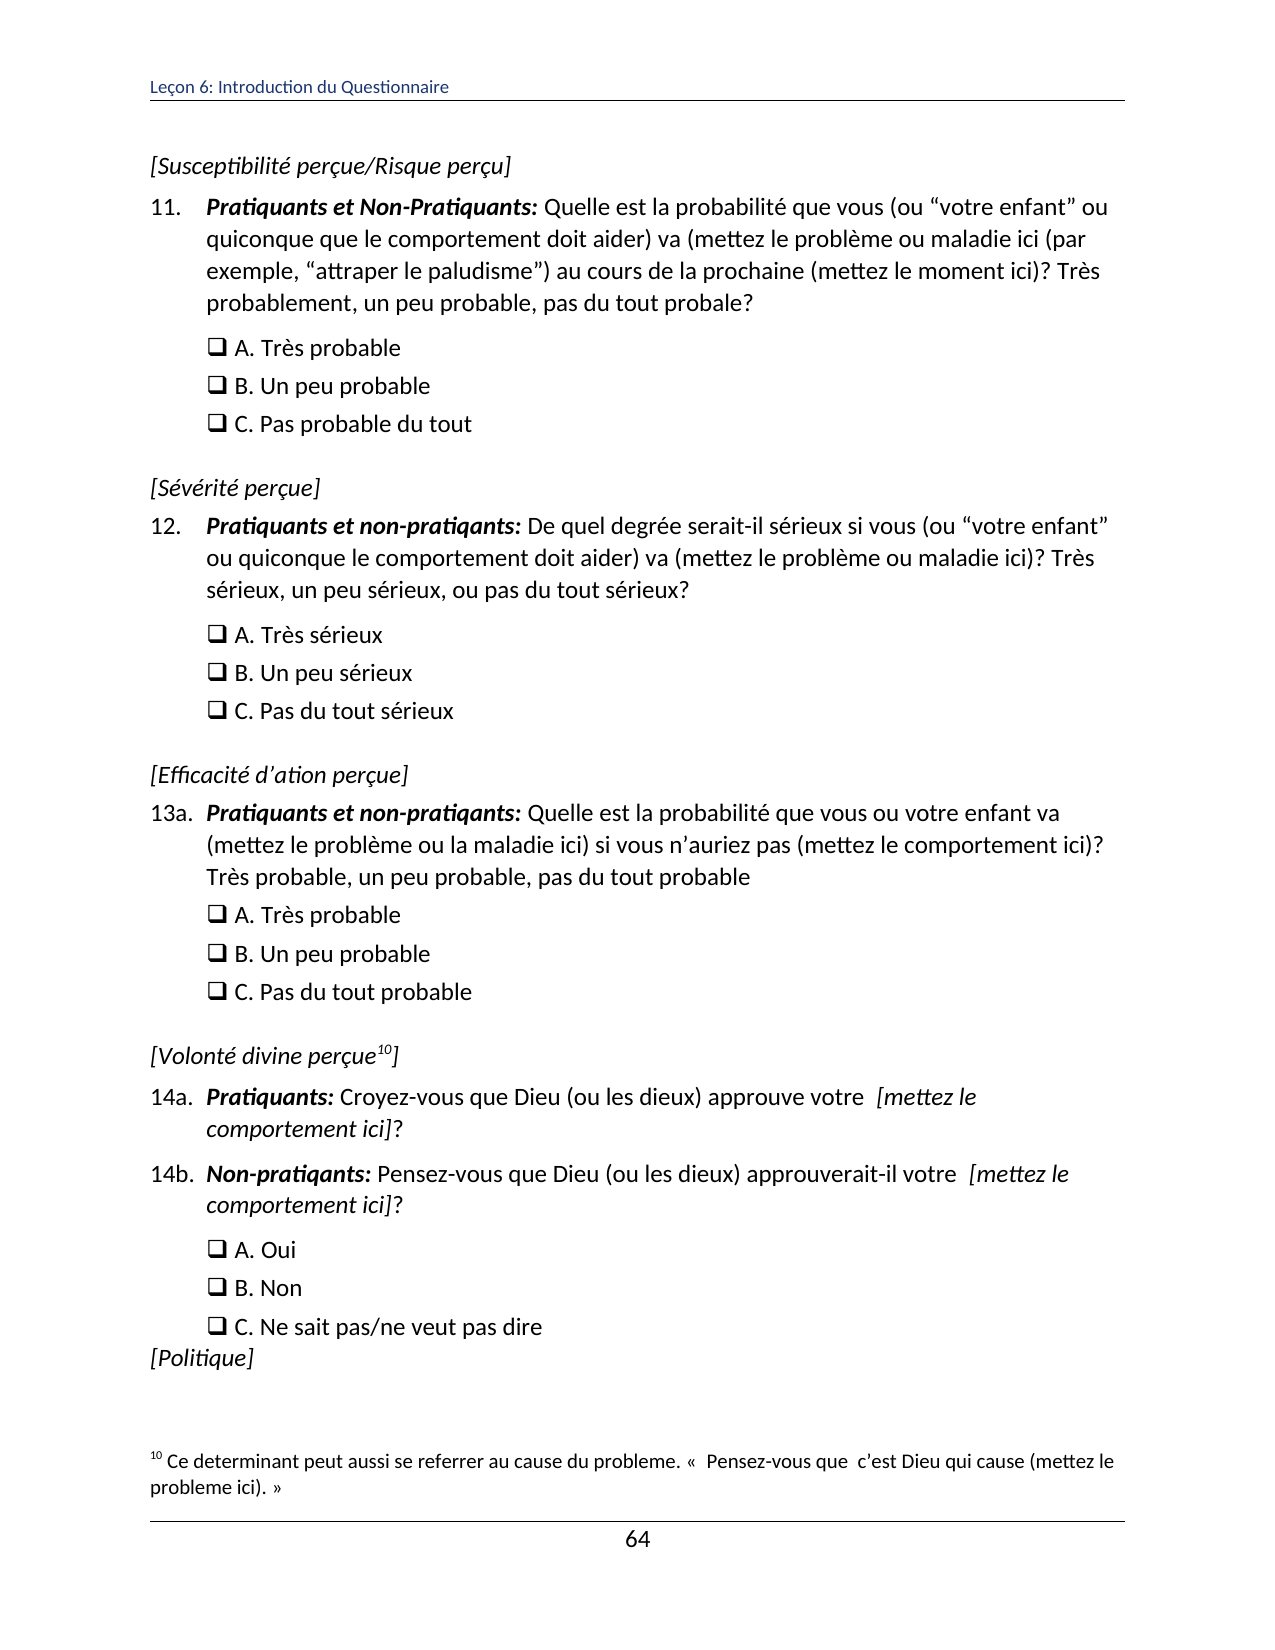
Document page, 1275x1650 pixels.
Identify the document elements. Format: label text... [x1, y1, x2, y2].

text C. Pas probable du tout [206, 408, 1125, 439]
text 14a. Pratiquants: Croyez-vous que Dieu (ou les dieux) approuve votre [mettez le comportement ici]? [150, 1081, 1125, 1144]
text 11. Pratiquants et Non-Pratiquants: Quelle est la probabilité que vous (ou “votre enfant” ou quiconque que le comportement doit aider) va (mettez le problème ou maladie ici (par exemple, “attraper le paludisme”) au cours de la prochaine (mettez le moment ici)? Très probablement, un peu probable, pas du tout probale? [150, 191, 1125, 318]
text [Susceptibilité perçue/Risque perçu] [150, 150, 1125, 181]
text C. Ne sait pas/ne veut pas dire [206, 1311, 1125, 1341]
text B. Non [206, 1272, 1125, 1303]
text 14b. Non-pratiqants: Pensez-vous que Dieu (ou les dieux) approuverait-il votre [mettez le comportement ici]? [150, 1158, 1125, 1220]
text A. Très sérieux [206, 619, 1125, 649]
text B. Un peu probable [206, 370, 1125, 400]
text 12. Pratiquants et non-pratiqants: De quel degrée serait-il sérieux si vous (ou “votre enfant” ou quiconque le comportement doit aider) va (mettez le problème ou maladie ici)? Très sérieux, un peu sérieux, ou pas du tout sérieux? [150, 510, 1125, 605]
text C. Pas du tout probable [206, 976, 1125, 1007]
text C. Pas du tout sérieux [206, 695, 1125, 726]
text A. Très probable [206, 332, 1125, 362]
text [Sévérité perçue] [150, 472, 1125, 503]
text [Efficacité d’ation perçue] [150, 759, 1125, 790]
text A. Très probable [206, 899, 1125, 930]
text B. Un peu sérieux [206, 657, 1125, 687]
text B. Un peu probable [206, 938, 1125, 968]
text [Volonté divine perçue] [150, 1040, 1125, 1071]
text [Politique] [150, 1343, 1125, 1373]
text A. Oui [206, 1234, 1125, 1265]
text 13a. Pratiquants et non-pratiqants: Quelle est la probabilité que vous ou votre enfant va (mettez le problème ou la maladie ici) si vous n’auriez pas (mettez le comportement ici)? Très probable, un peu probable, pas du tout probable [150, 797, 1125, 892]
